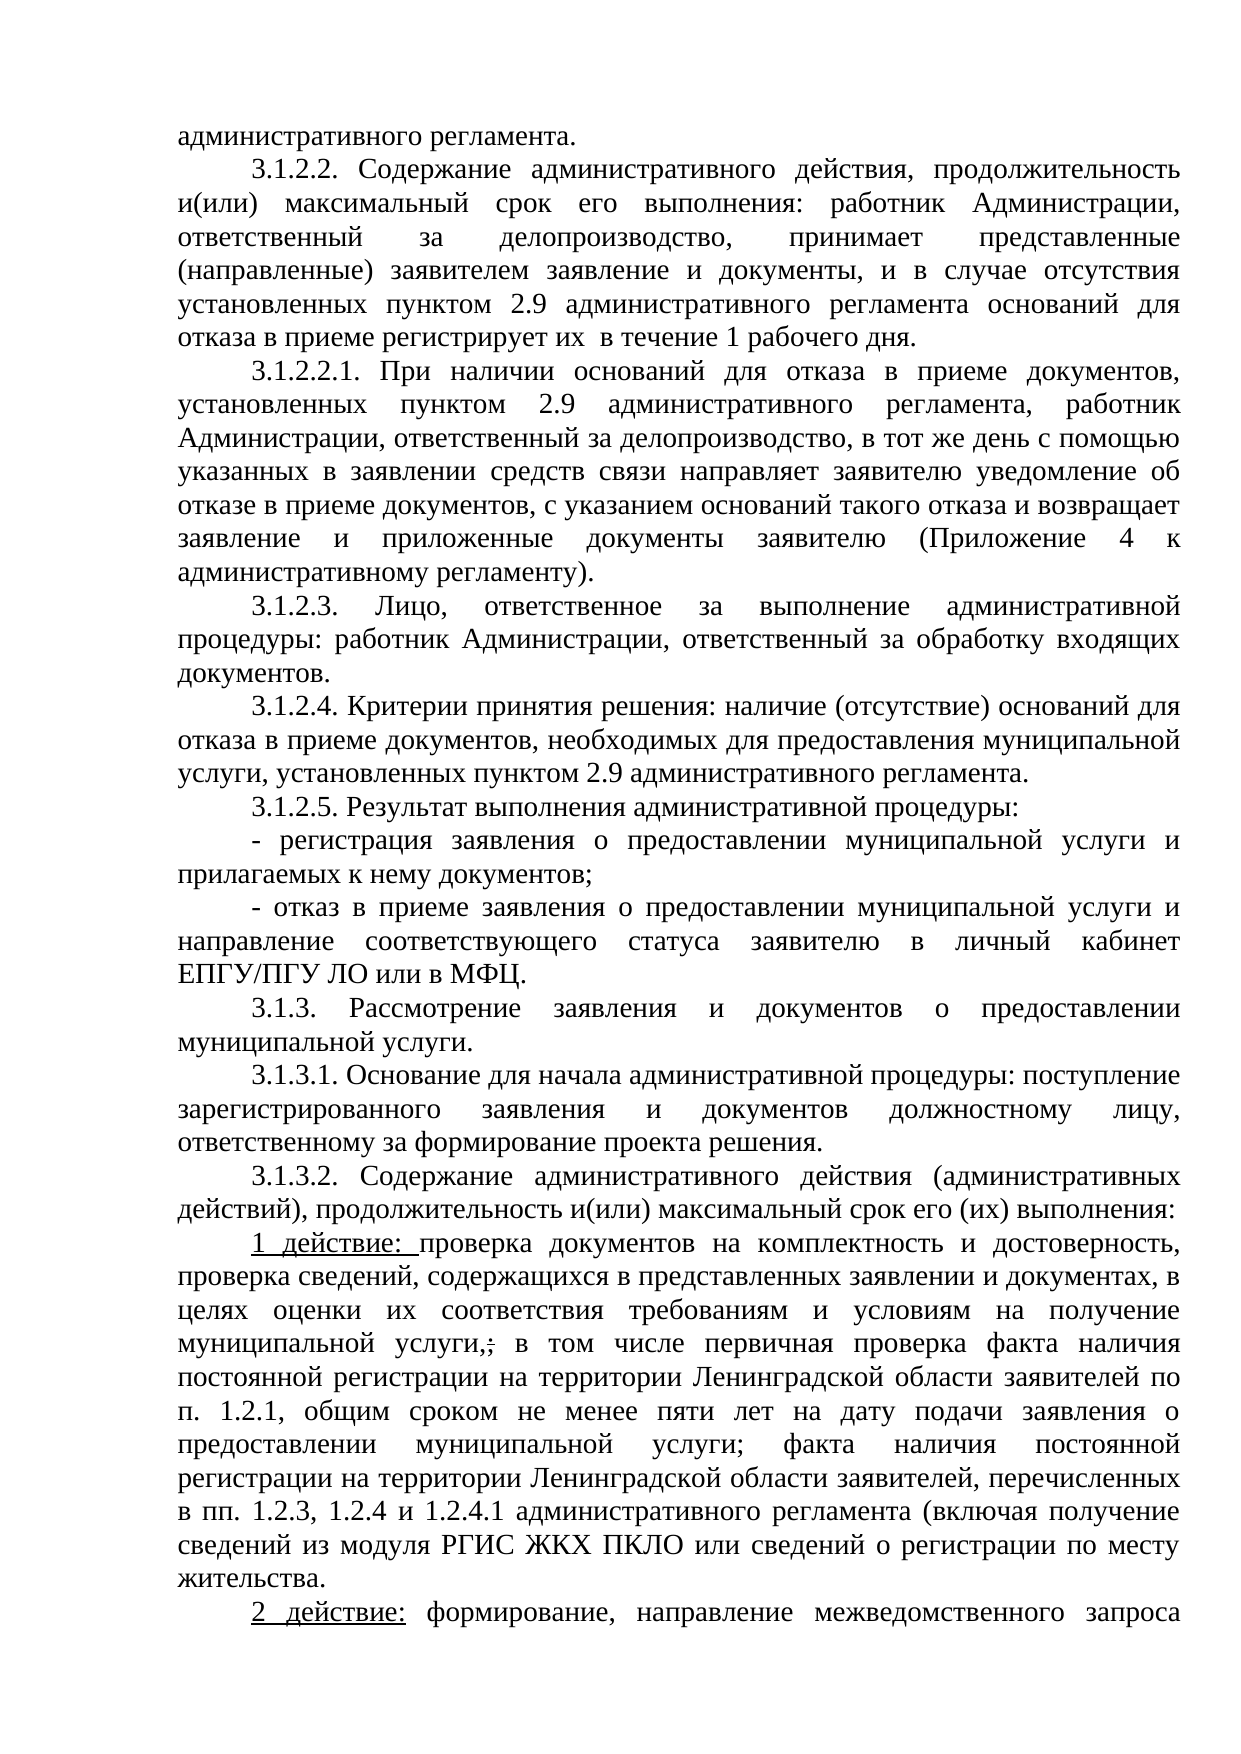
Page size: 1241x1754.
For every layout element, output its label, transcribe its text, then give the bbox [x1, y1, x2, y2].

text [177, 118, 1181, 152]
text 3.1.3. Рассмотрение заявления и документов о предоставлении муниципальной услуги. [177, 990, 1181, 1057]
text 3.1.2.2. Содержание административного действия, продолжительность и(или) максимальный срок его выполнения: работник Администрации, ответственный за делопроизводство, принимает представленные (направленные) заявителем заявление и документы, и в случае отсутствия установленных пунктом 2.9 административного регламента оснований для отказа в приеме регистрирует их в течение 1 рабочего дня. [177, 152, 1181, 353]
text 3.1.2.3. Лицо, ответственное за выполнение административной процедуры: работник Администрации, ответственный за обработку входящих документов. [177, 588, 1181, 688]
text 3.1.2.5. Результат выполнения административной процедуры: [177, 789, 1181, 822]
text 3.1.2.2.1. При наличии оснований для отказа в приеме документов, установленных пунктом 2.9 административного регламента, работник Администрации, ответственный за делопроизводство, в тот же день с помощью указанных в заявлении средств связи направляет заявителю уведомление об отказе в приеме документов, с указанием оснований такого отказа и возвращает заявление и приложенные документы заявителю (Приложение 4 к административному регламенту). [177, 353, 1181, 588]
text - регистрация заявления о предоставлении муниципальной услуги и прилагаемых к нему документов; [177, 822, 1181, 889]
text 3.1.2.4. Критерии принятия решения: наличие (отсутствие) оснований для отказа в приеме документов, необходимых для предоставления муниципальной услуги, установленных пунктом 2.9 административного регламента. [177, 688, 1181, 789]
text 1 действие: проверка документов на комплектность и достоверность, проверка сведений, содержащихся в представленных заявлении и документах, в целях оценки их соответствия требованиям и условиям на получение муниципальной услуги,; в том числе первичная проверка факта наличия постоянной регистрации на территории Ленинградской области заявителей по п. 1.2.1, общим сроком не менее пяти лет на дату подачи заявления о предоставлении муниципальной услуги; факта наличия постоянной регистрации на территории Ленинградской области заявителей, перечисленных в пп. 1.2.3, 1.2.4 и 1.2.4.1 административного регламента (включая получение сведений из модуля РГИС ЖКХ ПКЛО или сведений о регистрации по месту жительства. [177, 1225, 1181, 1594]
text - отказ в приеме заявления о предоставлении муниципальной услуги и направление соответствующего статуса заявителю в личный кабинет ЕПГУ/ПГУ ЛО или в МФЦ. [177, 889, 1181, 990]
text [177, 1594, 1181, 1627]
text 3.1.3.2. Содержание административного действия (административных действий), продолжительность и(или) максимальный срок его (их) выполнения: [177, 1158, 1181, 1225]
text 3.1.3.1. Основание для начала административной процедуры: поступление зарегистрированного заявления и документов должностному лицу, ответственному за формирование проекта решения. [177, 1057, 1181, 1158]
